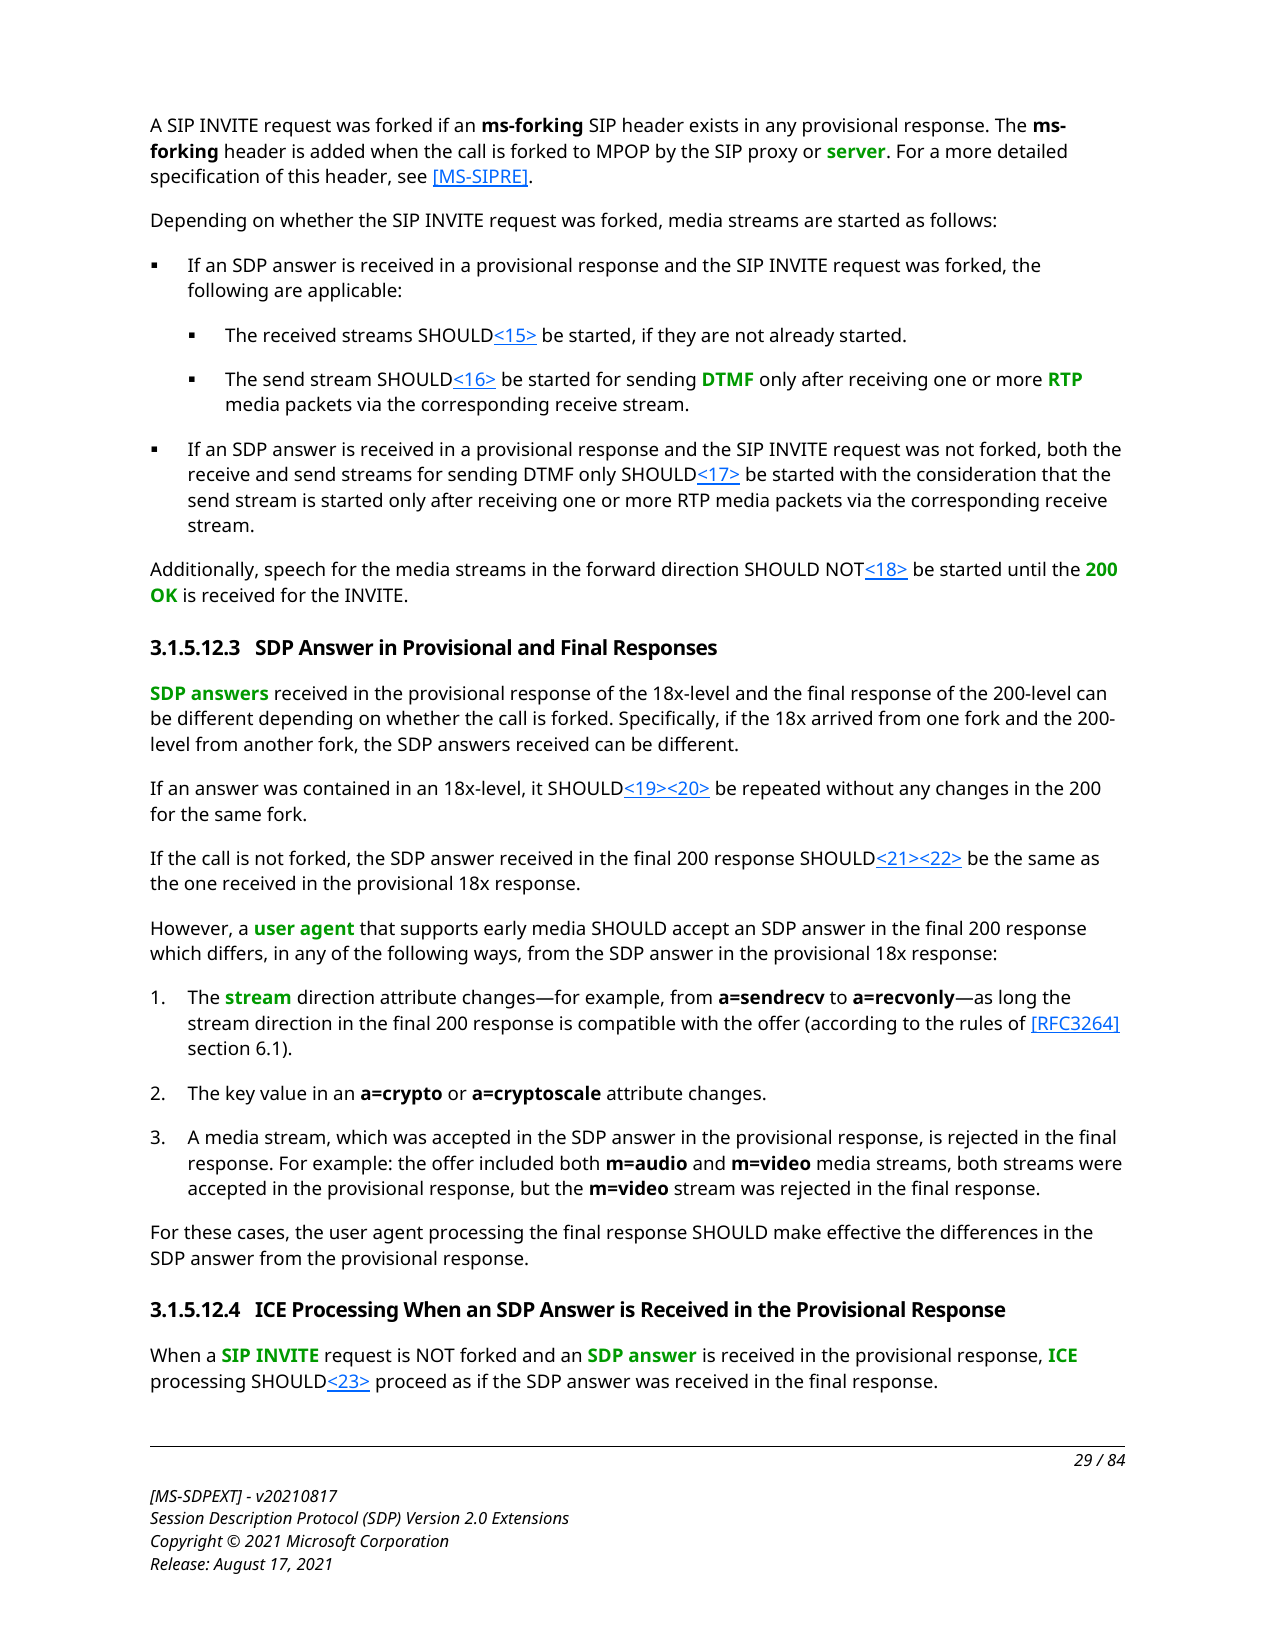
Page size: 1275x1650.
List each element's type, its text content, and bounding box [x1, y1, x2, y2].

list If an SDP answer is received in a provisional response and the SIP INVITE request was forked, the following are applicable: [150, 252, 1125, 303]
text Depending on whether the SIP INVITE request was forked, media streams are started as follows: [150, 208, 1125, 233]
list If an SDP answer is received in a provisional response and the SIP INVITE request was not forked, both the receive and send streams for sending DTMF only SHOULD<17> be started with the consideration that the send stream is started only after receiving one or more RTP media packets via the corresponding receive stream. [150, 436, 1125, 538]
list The stream direction attribute changes—for example, from a=sendrecv to a=recvonly—as long the stream direction in the final 200 response is compatible with the offer (according to the rules of [RFC3264] section 6.1). [150, 985, 1125, 1061]
text For these cases, the user agent processing the final response SHOULD make effective the differences in the SDP answer from the provisional response. [150, 1219, 1125, 1271]
list A media stream, which was accepted in the SDP answer in the provisional response, is rejected in the final response. For example: the offer included both m=audio and m=video media streams, both streams were accepted in the provisional response, but the m=video stream was rejected in the final response. [150, 1124, 1125, 1201]
list The send stream SHOULD<16> be started for sending DTMF only after receiving one or more RTP media packets via the corresponding receive stream. [187, 366, 1125, 417]
subtitle ICE Processing When an SDP Answer is Received in the Provisional Response [150, 1296, 1125, 1324]
text When a SIP INVITE request is NOT forked and an SDP answer is received in the provisional response, ICE processing SHOULD<23> proceed as if the SDP answer was received in the final response. [150, 1343, 1125, 1394]
text If the call is not forked, the SDP answer received in the final 200 response SHOULD<21><22> be the same as the one received in the provisional 18x response. [150, 845, 1125, 896]
list The received streams SHOULD<15> be started, if they are not already started. [187, 322, 1125, 347]
subtitle SDP Answer in Provisional and Final Responses [150, 633, 1125, 661]
text However, a user agent that supports early media SHOULD accept an SDP answer in the final 200 response which differs, in any of the following ways, from the SDP answer in the provisional 18x response: [150, 915, 1125, 966]
text A SIP INVITE request was forked if an ms-forking SIP header exists in any provisional response. The ms-forking header is added when the call is forked to MPOP by the SIP proxy or server. For a more detailed specification of this header, see [MS-SIPRE]. [150, 112, 1125, 189]
text Additionally, speech for the media streams in the forward direction SHOULD NOT<18> be started until the 200 OK is received for the INVITE. [150, 557, 1125, 608]
text If an answer was contained in an 18x-level, it SHOULD<19><20> be repeated without any changes in the 200 for the same fork. [150, 775, 1125, 826]
list The key value in an a=crypto or a=cryptoscale attribute changes. [150, 1080, 1125, 1106]
text SDP answers received in the provisional response of the 18x-level and the final response of the 200-level can be different depending on whether the call is forked. Specifically, if the 18x arrived from one fork and the 200-level from another fork, the SDP answers received can be different. [150, 680, 1125, 757]
